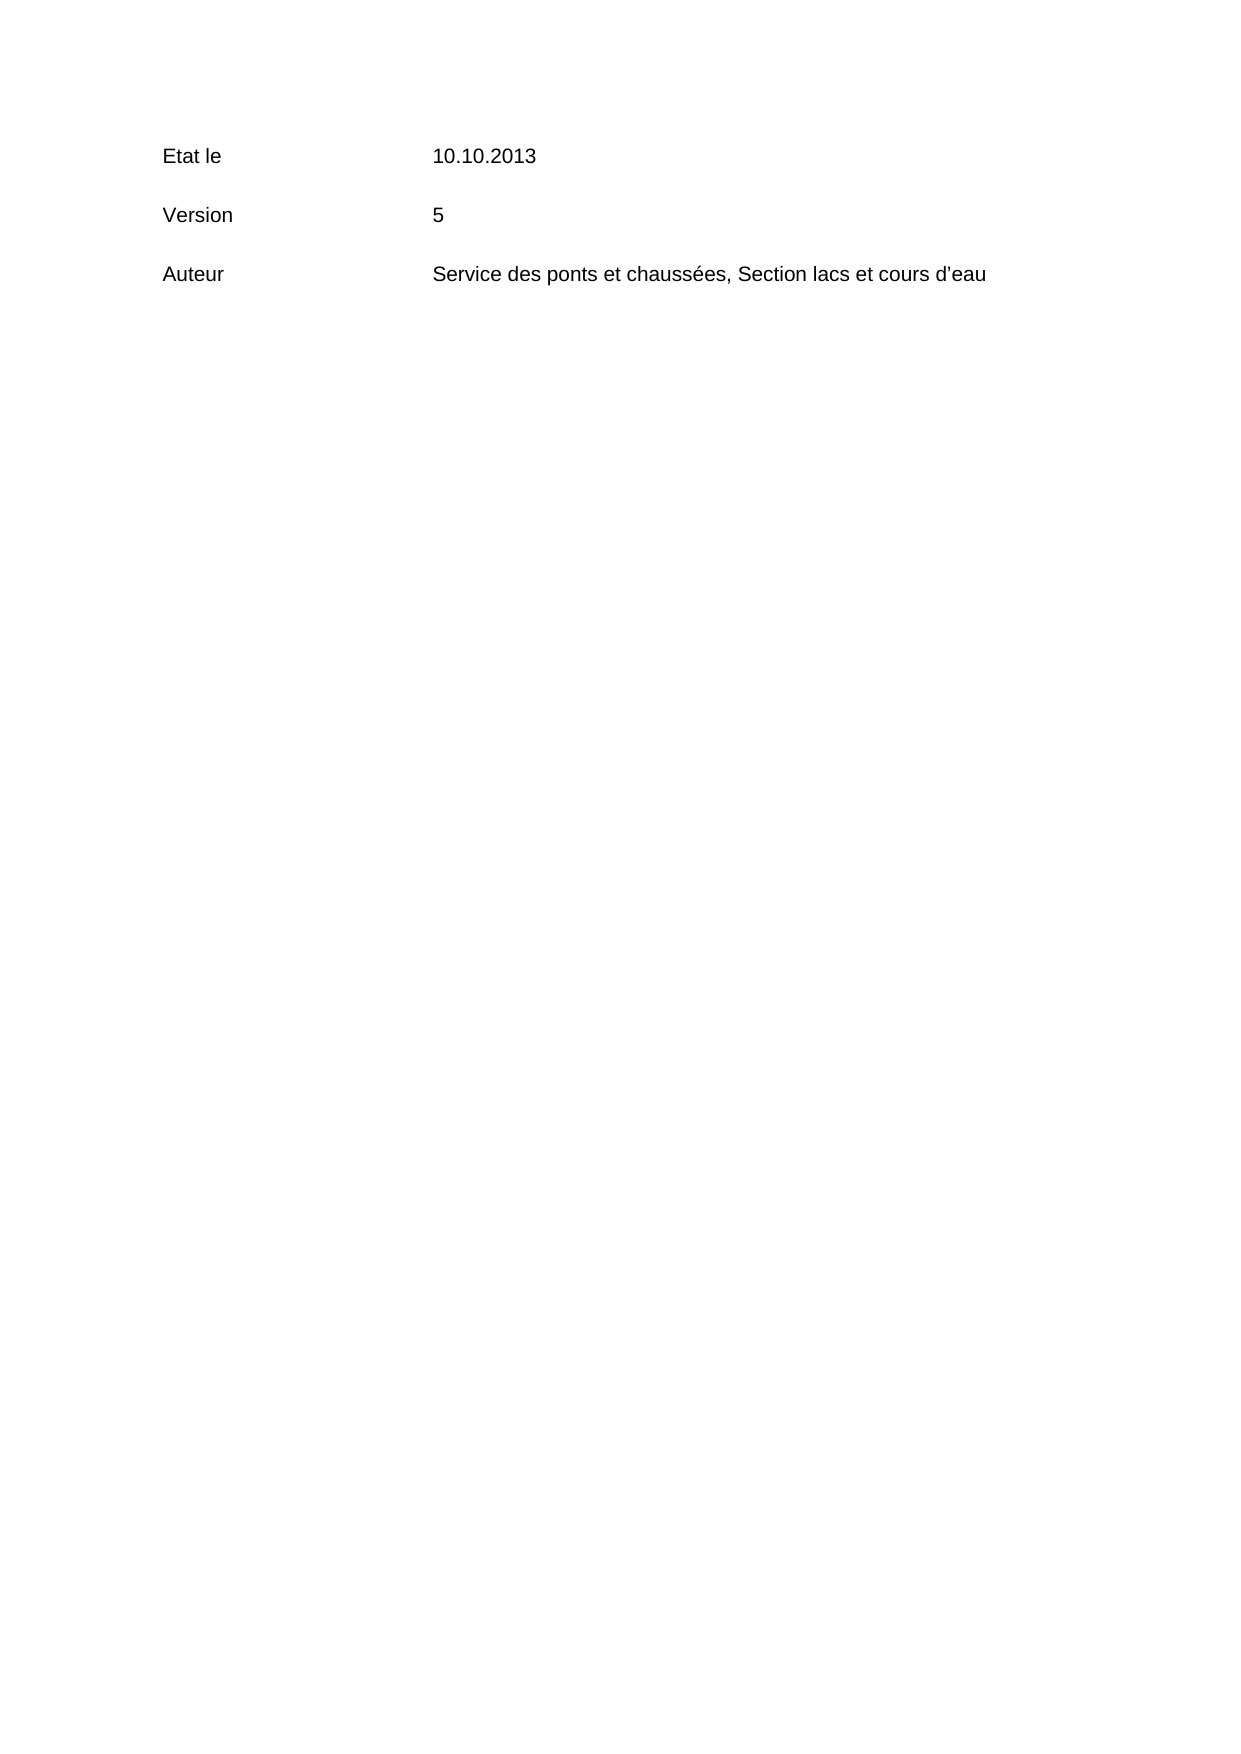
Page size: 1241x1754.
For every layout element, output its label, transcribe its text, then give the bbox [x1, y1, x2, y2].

table_cell 5 [425, 189, 1166, 247]
table_cell Version [155, 189, 425, 247]
table_cell Service des ponts et chaussées, Section lacs et cours d’eau [425, 248, 1166, 306]
table_header 10.10.2013 [425, 130, 1166, 189]
table_header Etat le [155, 130, 425, 189]
table_cell Auteur [155, 248, 425, 306]
